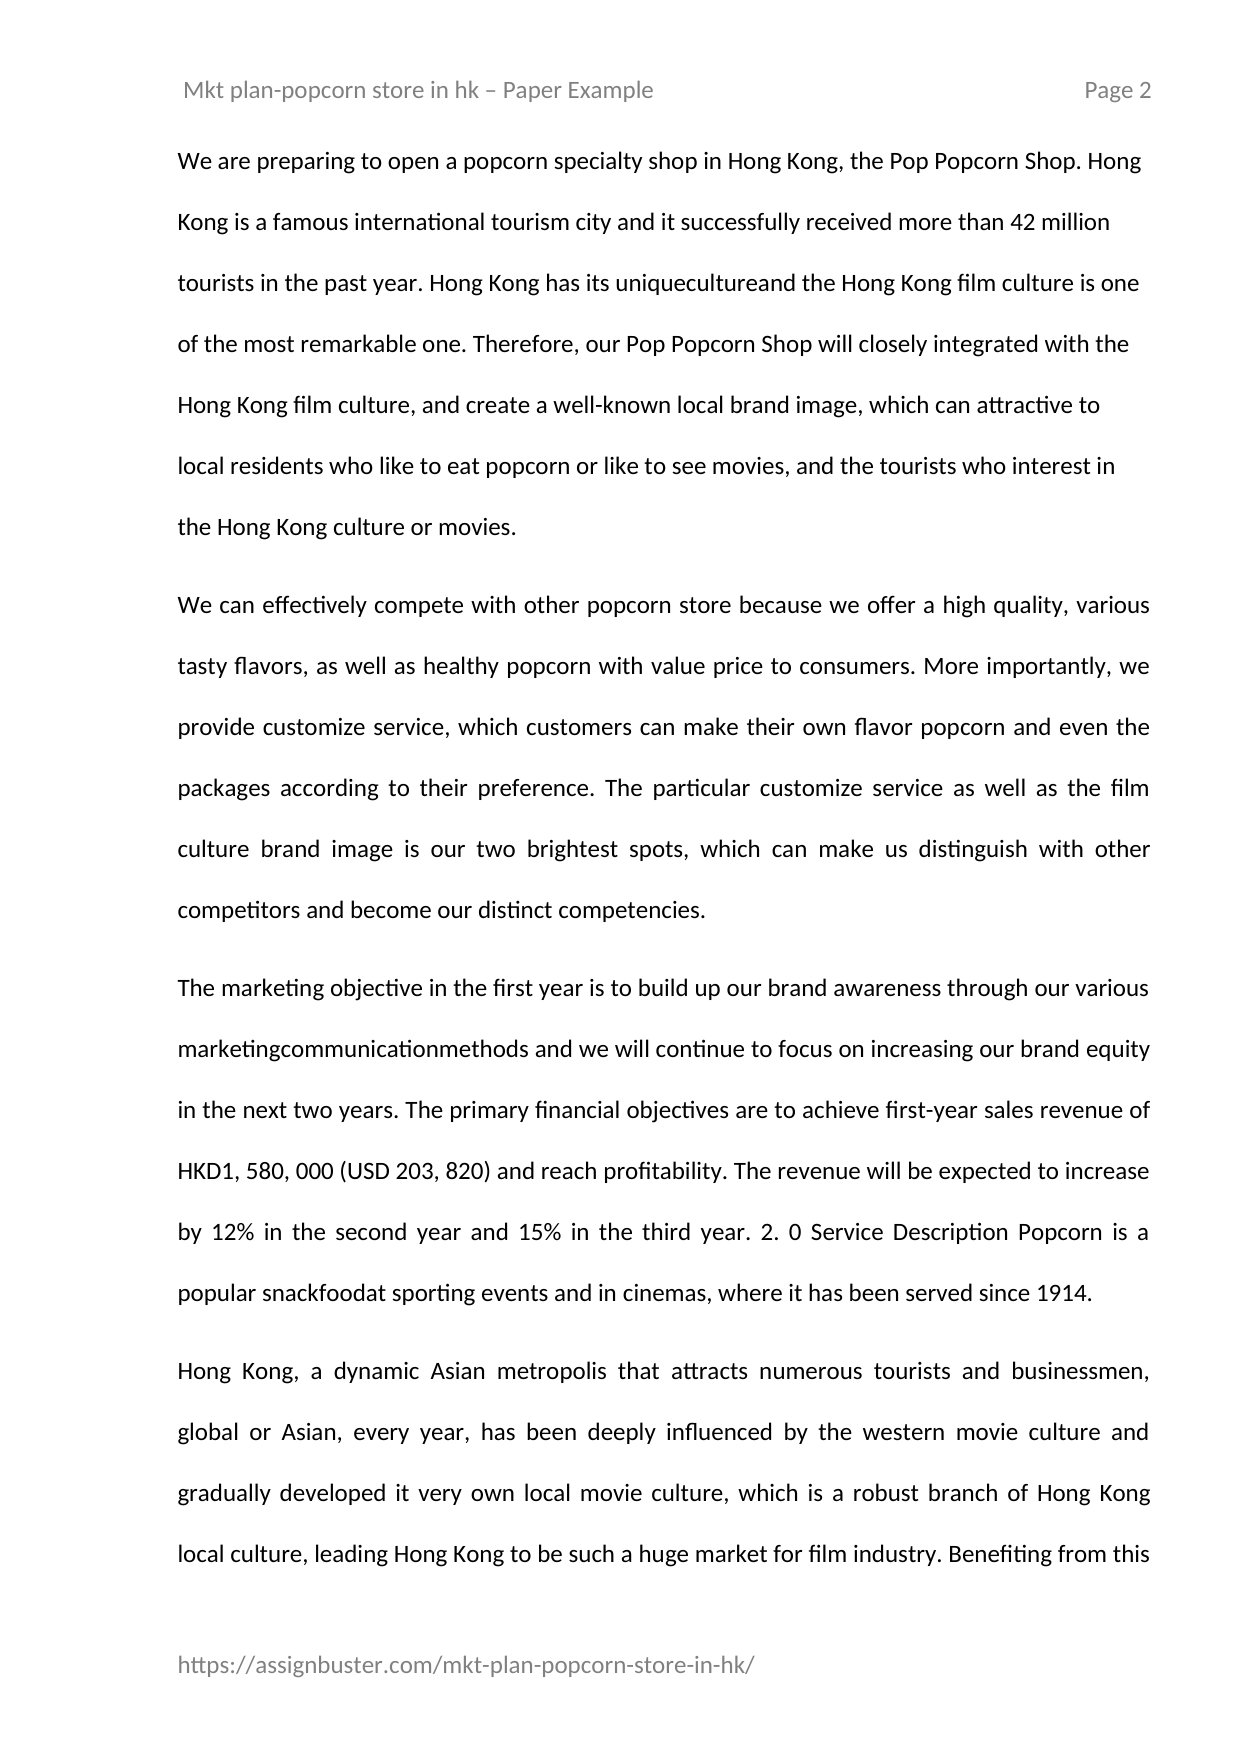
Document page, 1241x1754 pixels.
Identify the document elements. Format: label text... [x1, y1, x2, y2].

text The marketing objective in the first year is to build up our brand awareness through our various marketingcommunicationmethods and we will continue to focus on increasing our brand equity in the next two years. The primary financial objectives are to achieve first-year sales revenue of HKD1, 580, 000 (USD 203, 820) and reach profitability. The revenue will be expected to increase by 12% in the second year and 15% in the third year. 2. 0 Service Description Popcorn is a popular snackfoodat sporting events and in cinemas, where it has been served since 1914. [177, 972, 1152, 1308]
text We can effectively compete with other popcorn store because we offer a high quality, various tasty flavors, as well as healthy popcorn with value price to consumers. More importantly, we provide customize service, which customers can make their own flavor popcorn and even the packages according to their preference. The particular customize service as well as the film culture brand image is our two brightest spots, which can make us distinguish with other competitors and become our distinct competencies. [177, 589, 1152, 925]
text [177, 1355, 1152, 1568]
text We are preparing to open a popcorn specialty shop in Hong Kong, the Pop Popcorn Shop. Hong Kong is a famous international tourism city and it successfully received more than 42 million tourists in the past year. Hong Kong has its uniquecultureand the Hong Kong film culture is one of the most remarkable one. Therefore, our Pop Popcorn Shop will closely integrated with the Hong Kong film culture, and create a well-known local brand image, which can attractive to local residents who like to eat popcorn or like to see movies, and the tourists who interest in the Hong Kong culture or movies. [177, 145, 1152, 542]
